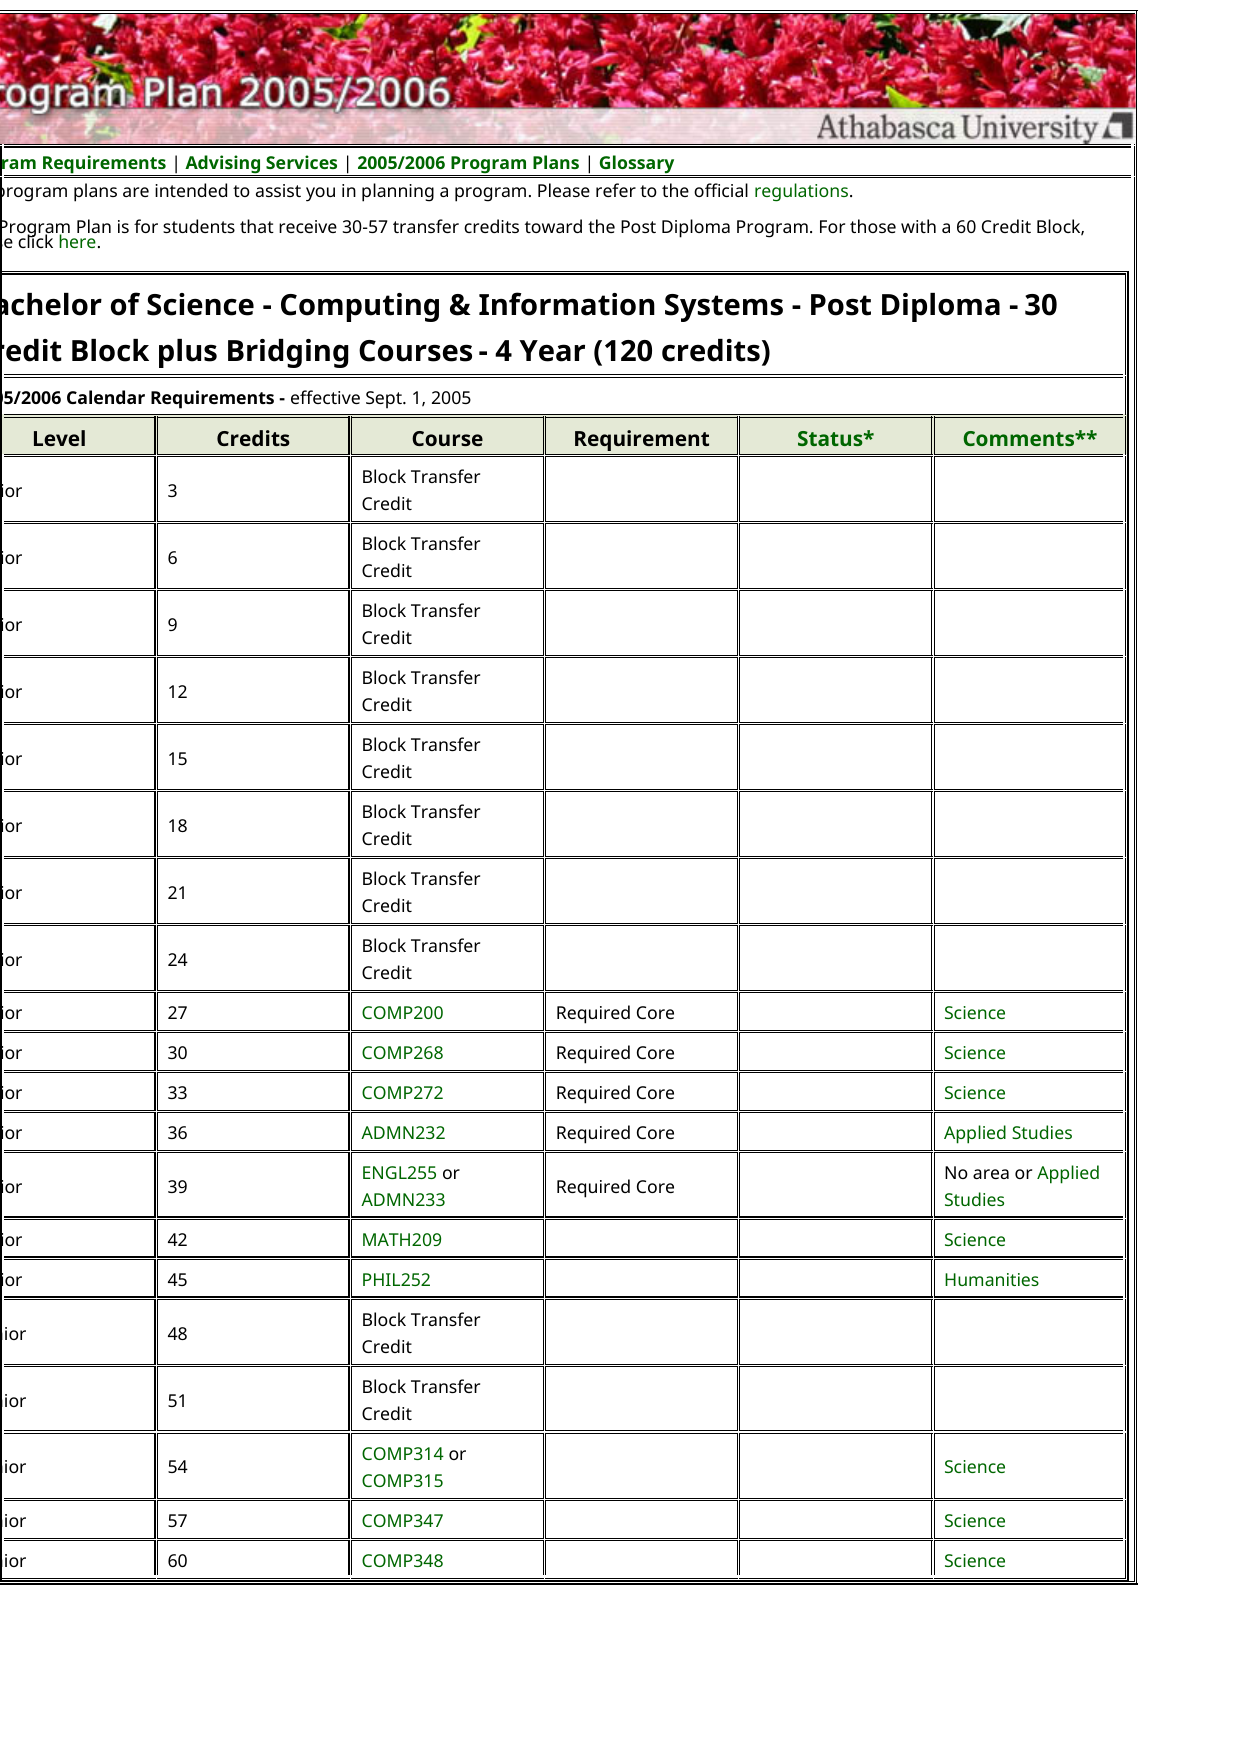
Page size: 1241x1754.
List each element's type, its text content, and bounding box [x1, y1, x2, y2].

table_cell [2, 175, 1134, 1581]
table_cell Program Requirements | Advising Services | 2005/2006 Program Plans | Glossary [0, 144, 1136, 174]
picture [0, 14, 1136, 144]
